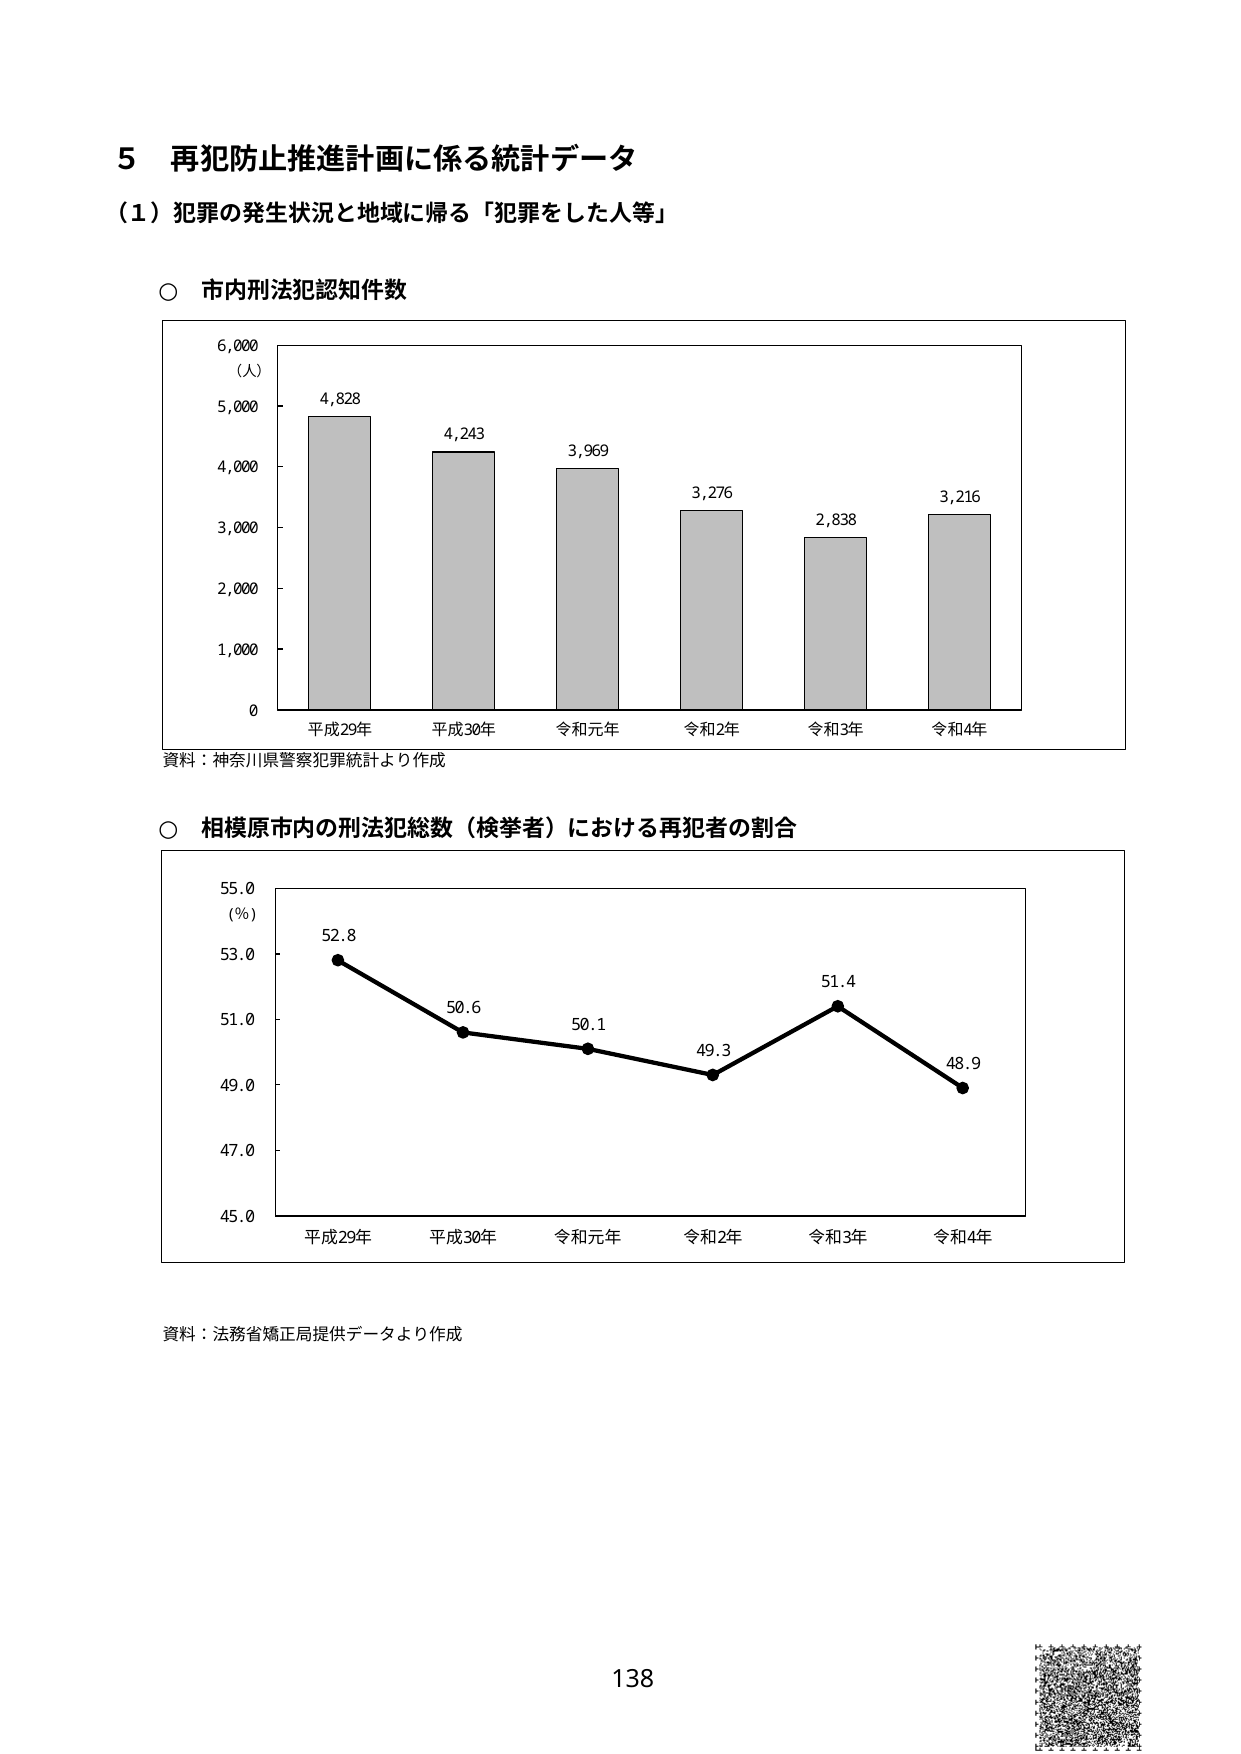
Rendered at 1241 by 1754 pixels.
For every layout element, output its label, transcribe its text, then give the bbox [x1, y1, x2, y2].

text ○ 相模原市内の刑法犯総数（検挙者）における再犯者の割合 [112, 808, 1128, 844]
text ○ 市内刑法犯認知件数 [112, 270, 1128, 307]
text 資料：神奈川県警察犯罪統計より作成 [112, 747, 1128, 771]
picture [1035, 1644, 1142, 1751]
text 資料：法務省矯正局提供データより作成 [112, 1321, 1128, 1345]
subtitle ５ 再犯防止推進計画に係る統計データ [112, 120, 1128, 193]
subtitle （１）犯罪の発生状況と地域に帰る「犯罪をした人等」 [105, 193, 1128, 230]
